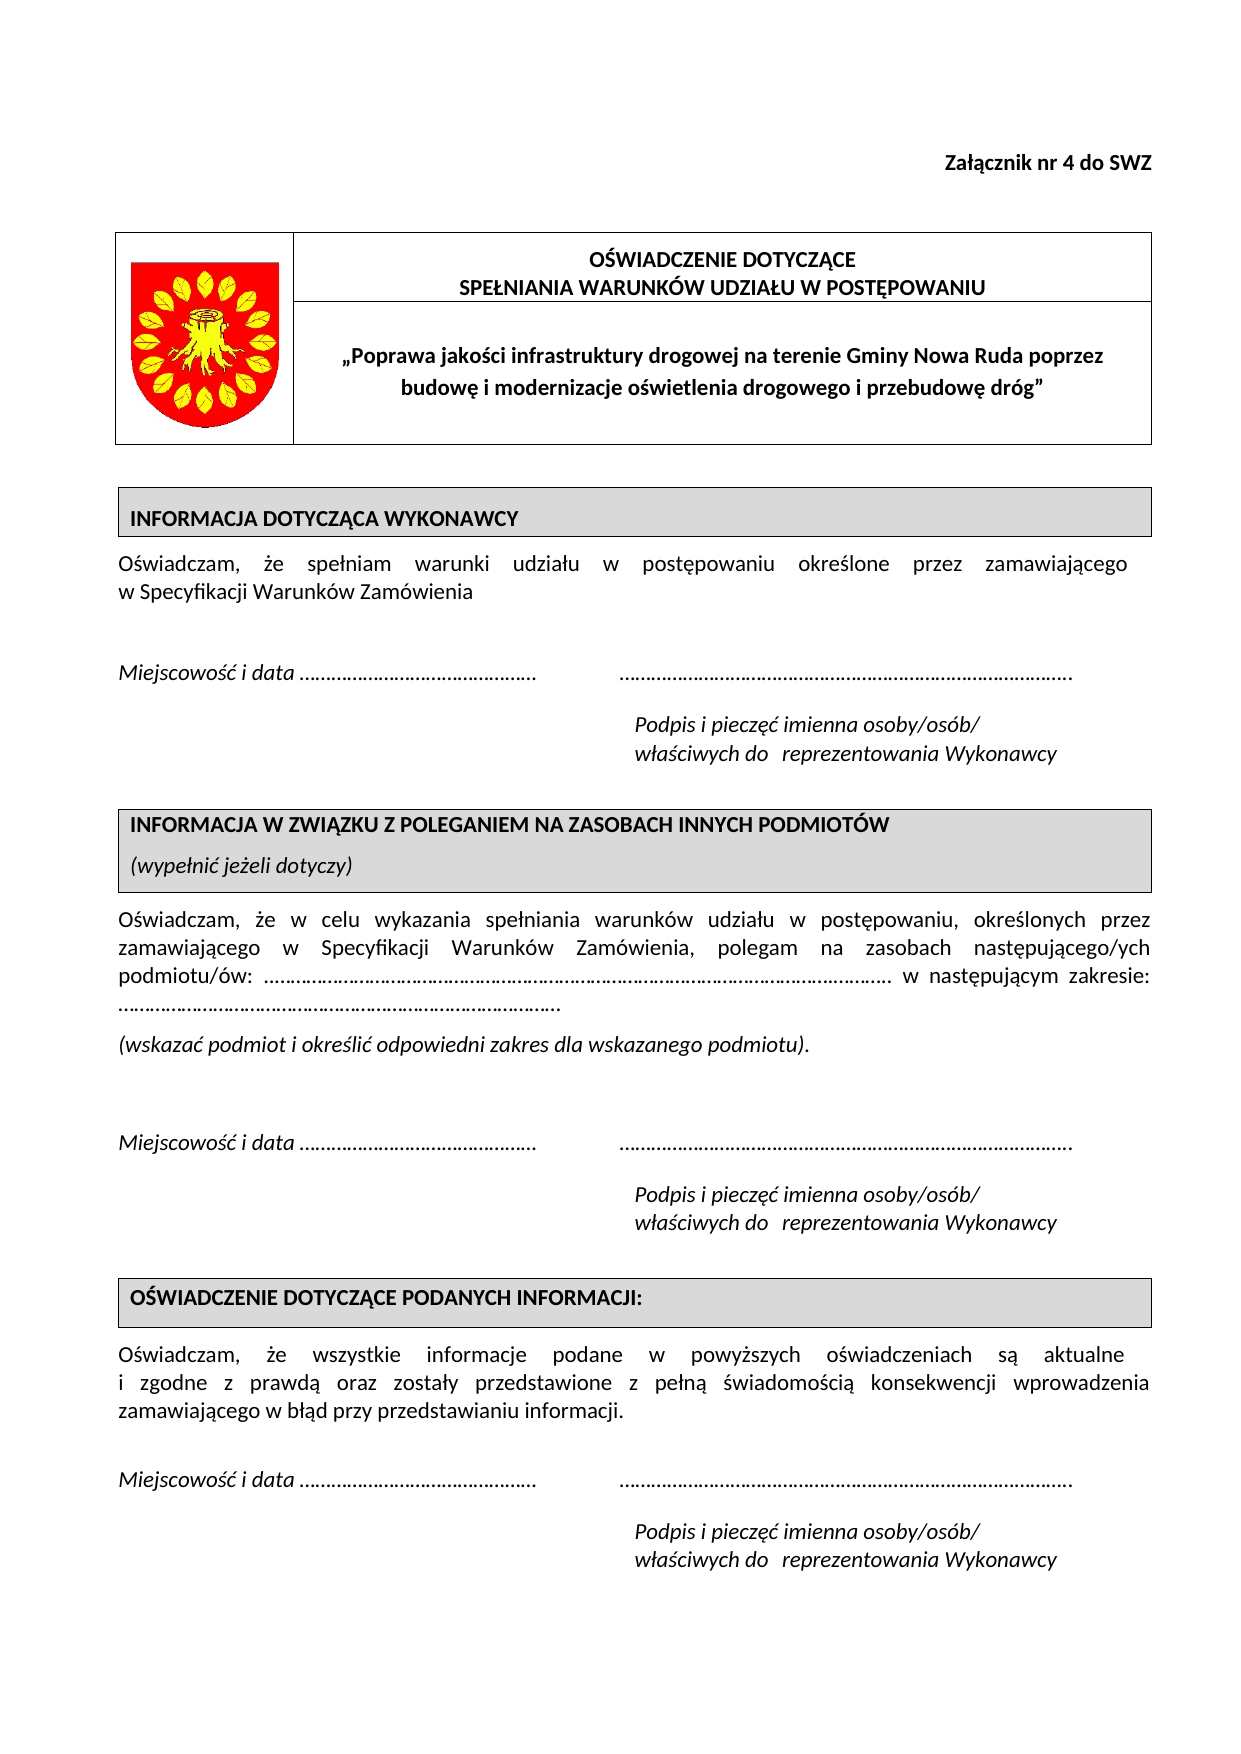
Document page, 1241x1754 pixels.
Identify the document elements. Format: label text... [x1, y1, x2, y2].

text Oświadczam, że spełniam warunki udziału w postępowaniu określone przez zamawiającego w Specyfikacji Warunków Zamówienia [118, 549, 1152, 606]
text właściwych do reprezentowania Wykonawcy [634, 1545, 1152, 1573]
text Miejscowość i data ……………………………………… ………………………………………………………………………….. [118, 1128, 1152, 1156]
text Oświadczam, że wszystkie informacje podane w powyższych oświadczeniach są aktualne i zgodne z prawdą oraz zostały przedstawione z pełną świadomością konsekwencji wprowadzenia zamawiającego w błąd przy przedstawianiu informacji. [118, 1340, 1152, 1424]
text Podpis i pieczęć imienna osoby/osób/ [634, 1493, 1152, 1545]
text Miejscowość i data ……………………………………… ………………………………………………………………………….. [118, 1465, 1152, 1493]
table_header [116, 233, 293, 444]
text właściwych do reprezentowania Wykonawcy [634, 1208, 1152, 1236]
text właściwych do reprezentowania Wykonawcy [634, 739, 1152, 767]
text Miejscowość i data ……………………………………… ………………………………………………………………………….. [118, 658, 1152, 687]
text Podpis i pieczęć imienna osoby/osób/ [634, 687, 1152, 739]
text (wskazać podmiot i określić odpowiedni zakres dla wskazanego podmiotu). [118, 1030, 1152, 1058]
text Podpis i pieczęć imienna osoby/osób/ [634, 1156, 1152, 1208]
picture [126, 245, 283, 444]
text Oświadczam, że w celu wykazania spełniania warunków udziału w postępowaniu, określonych przez zamawiającego w Specyfikacji Warunków Zamówienia, polegam na zasobach następującego/ych podmiotu/ów: ..…………………………………………………………………………………………….……….. w następującym zakresie: ………………………………………………………………………… [118, 905, 1152, 1017]
table_header INFORMACJA W ZWIĄZKU Z POLEGANIEM NA ZASOBACH INNYCH PODMIOTÓW (wypełnić jeżeli dotyczy) [119, 810, 1151, 892]
table_cell „Poprawa jakości infrastruktury drogowej na terenie Gminy Nowa Ruda poprzez budowę i modernizacje oświetlenia drogowego i przebudowę dróg” [294, 302, 1151, 444]
table_header OŚWIADCZENIE DOTYCZĄCE PODANYCH INFORMACJI: [119, 1279, 1151, 1327]
table_header INFORMACJA DOTYCZĄCA WYKONAWCY [119, 488, 1151, 536]
table_header OŚWIADCZENIE DOTYCZĄCE SPEŁNIANIA WARUNKÓW UDZIAŁU W POSTĘPOWANIU [294, 233, 1151, 301]
text Załącznik nr 4 do SWZ [118, 148, 1152, 176]
